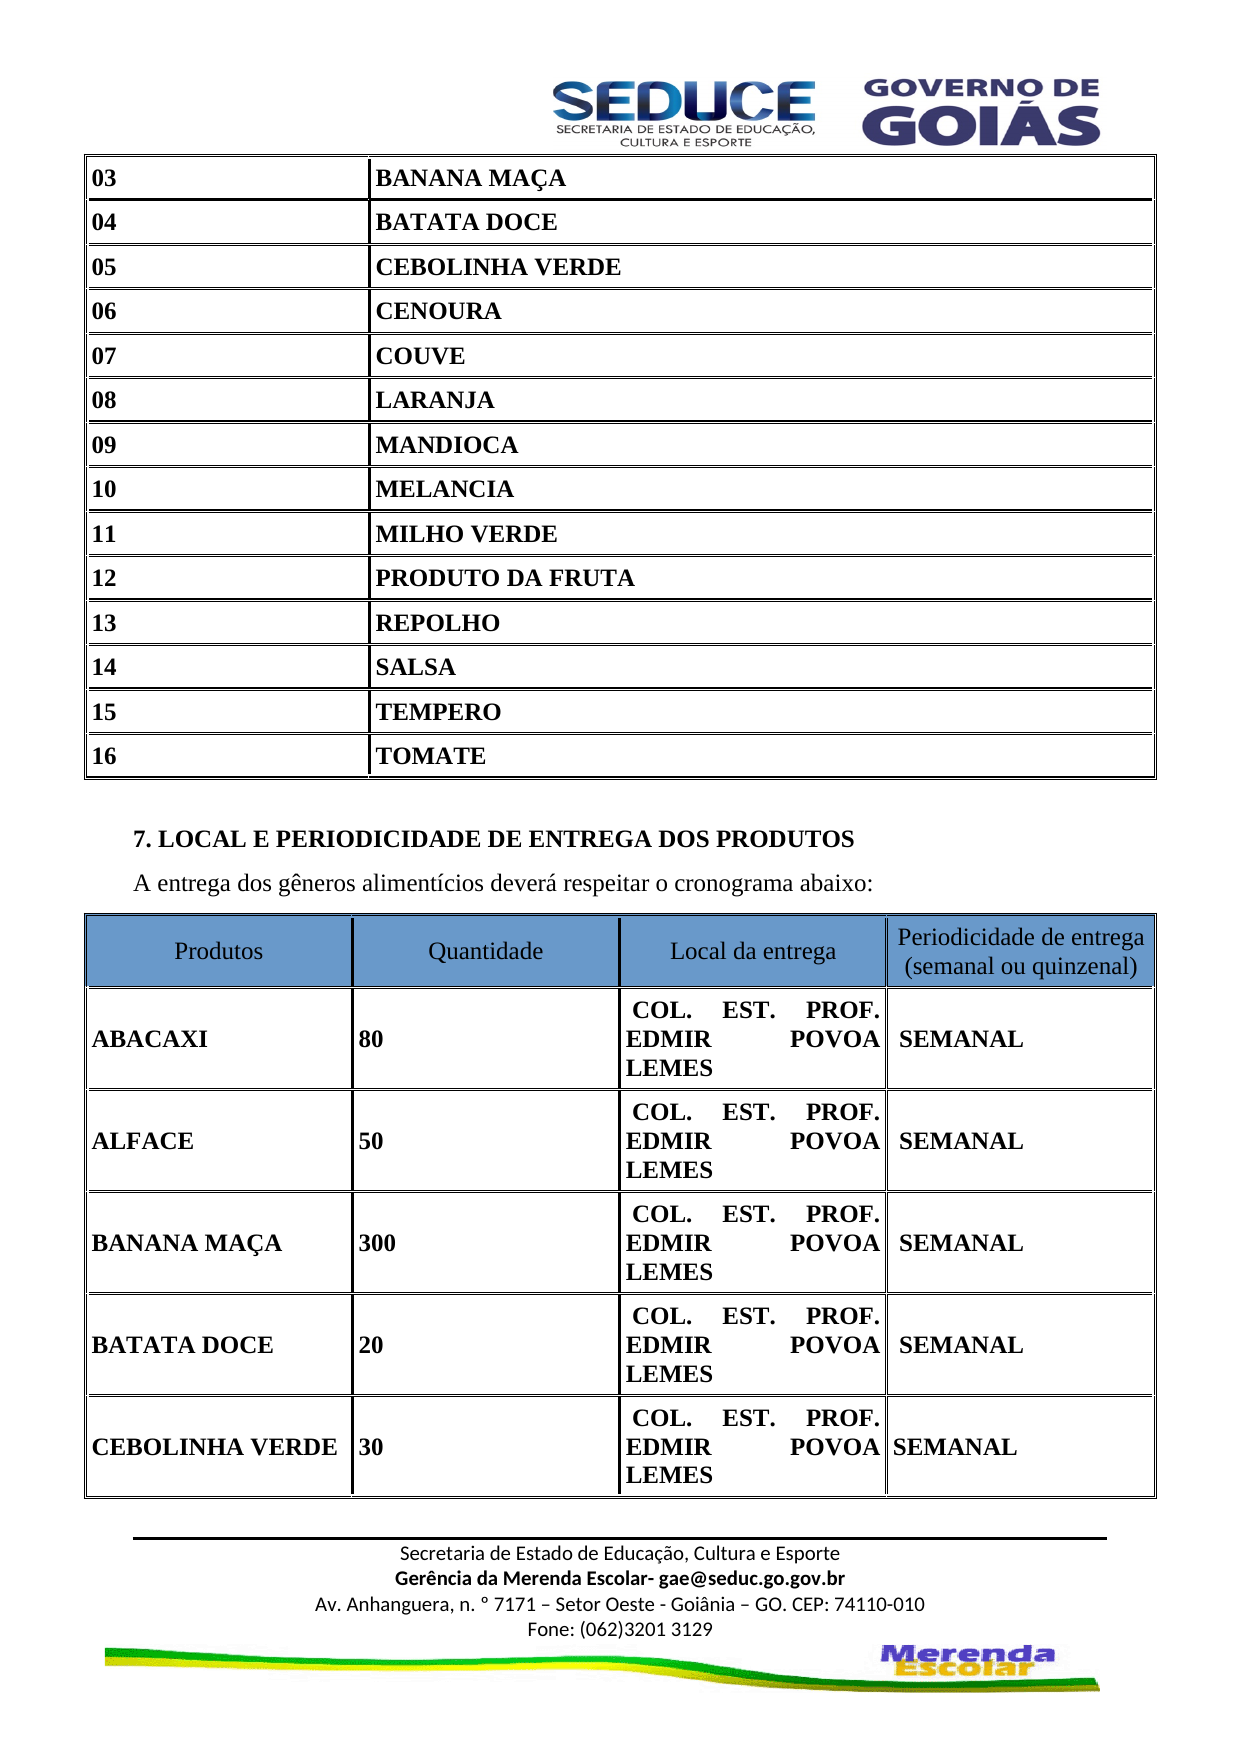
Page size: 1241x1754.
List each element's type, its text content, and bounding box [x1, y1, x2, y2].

picture [552, 73, 1108, 154]
table_cell 05 [87, 243, 368, 287]
table_header Local da entrega [619, 916, 886, 986]
table_cell 10 [85, 465, 369, 509]
table_cell ABACAXI [85, 986, 352, 1088]
table_cell COL. EST. PROF. EDMIR POVOA LEMES [621, 1091, 885, 1190]
table_cell 30 [352, 1397, 619, 1496]
table_cell SEMANAL [886, 1292, 1155, 1394]
table_cell 15 [87, 687, 368, 732]
table_cell BANANA MAÇA [369, 157, 1154, 198]
table_header Produtos [87, 914, 352, 986]
table_cell SEMANAL [886, 1190, 1155, 1292]
table_cell MANDIOCA [371, 420, 1154, 465]
table_cell MELANCIA [369, 465, 1155, 509]
table_cell COL. EST. PROF. EDMIR POVOA LEMES [619, 1397, 886, 1496]
table_cell COL. EST. PROF. EDMIR POVOA LEMES [621, 1193, 885, 1292]
table_cell COL. EST. PROF. EDMIR POVOA LEMES [621, 1295, 885, 1394]
table_cell CENOURA [369, 287, 1155, 331]
table_cell TOMATE [369, 732, 1155, 776]
table_cell CEBOLINHA VERDE [371, 243, 1154, 287]
table_header Periodicidade de entrega (semanal ou quinzenal) [886, 916, 1154, 986]
table_cell LARANJA [369, 376, 1155, 420]
table_cell 08 [85, 376, 369, 420]
table_cell SEMANAL [886, 1394, 1155, 1496]
table_cell 12 [85, 554, 369, 598]
table_cell 11 [87, 509, 368, 554]
table_cell BATATA DOCE [371, 198, 1155, 242]
table_cell 16 [85, 732, 369, 776]
table_cell BATATA DOCE [85, 1292, 352, 1394]
table_cell 14 [85, 643, 369, 687]
table_cell 20 [354, 1295, 618, 1394]
table_cell REPOLHO [371, 598, 1154, 643]
table_cell 07 [87, 331, 368, 376]
table_cell SALSA [369, 643, 1155, 687]
table_cell COL. EST. PROF. EDMIR POVOA LEMES [621, 989, 885, 1088]
table_cell 09 [87, 420, 368, 465]
table_header Quantidade [352, 916, 619, 986]
table_cell 80 [354, 989, 618, 1088]
table_cell CEBOLINHA VERDE [85, 1394, 352, 1496]
table_cell 06 [85, 287, 369, 331]
table_cell SEMANAL [886, 1088, 1155, 1190]
table_cell SEMANAL [886, 986, 1155, 1088]
table_cell 50 [354, 1091, 618, 1190]
table_cell 03 [87, 155, 369, 198]
text 7. LOCAL E PERIODICIDADE DE ENTREGA DOS PRODUTOS [133, 824, 1107, 852]
table_cell TEMPERO [371, 687, 1154, 732]
table_cell BANANA MAÇA [85, 1190, 352, 1292]
table_cell PRODUTO DA FRUTA [369, 554, 1155, 598]
table_cell 300 [354, 1193, 618, 1292]
table_cell MILHO VERDE [371, 509, 1154, 554]
table_cell 04 [85, 198, 368, 242]
table_cell 13 [87, 598, 368, 643]
table_cell COUVE [371, 331, 1154, 376]
table_cell ALFACE [85, 1088, 352, 1190]
text A entrega dos gêneros alimentícios deverá respeitar o cronograma abaixo: [133, 868, 1107, 897]
